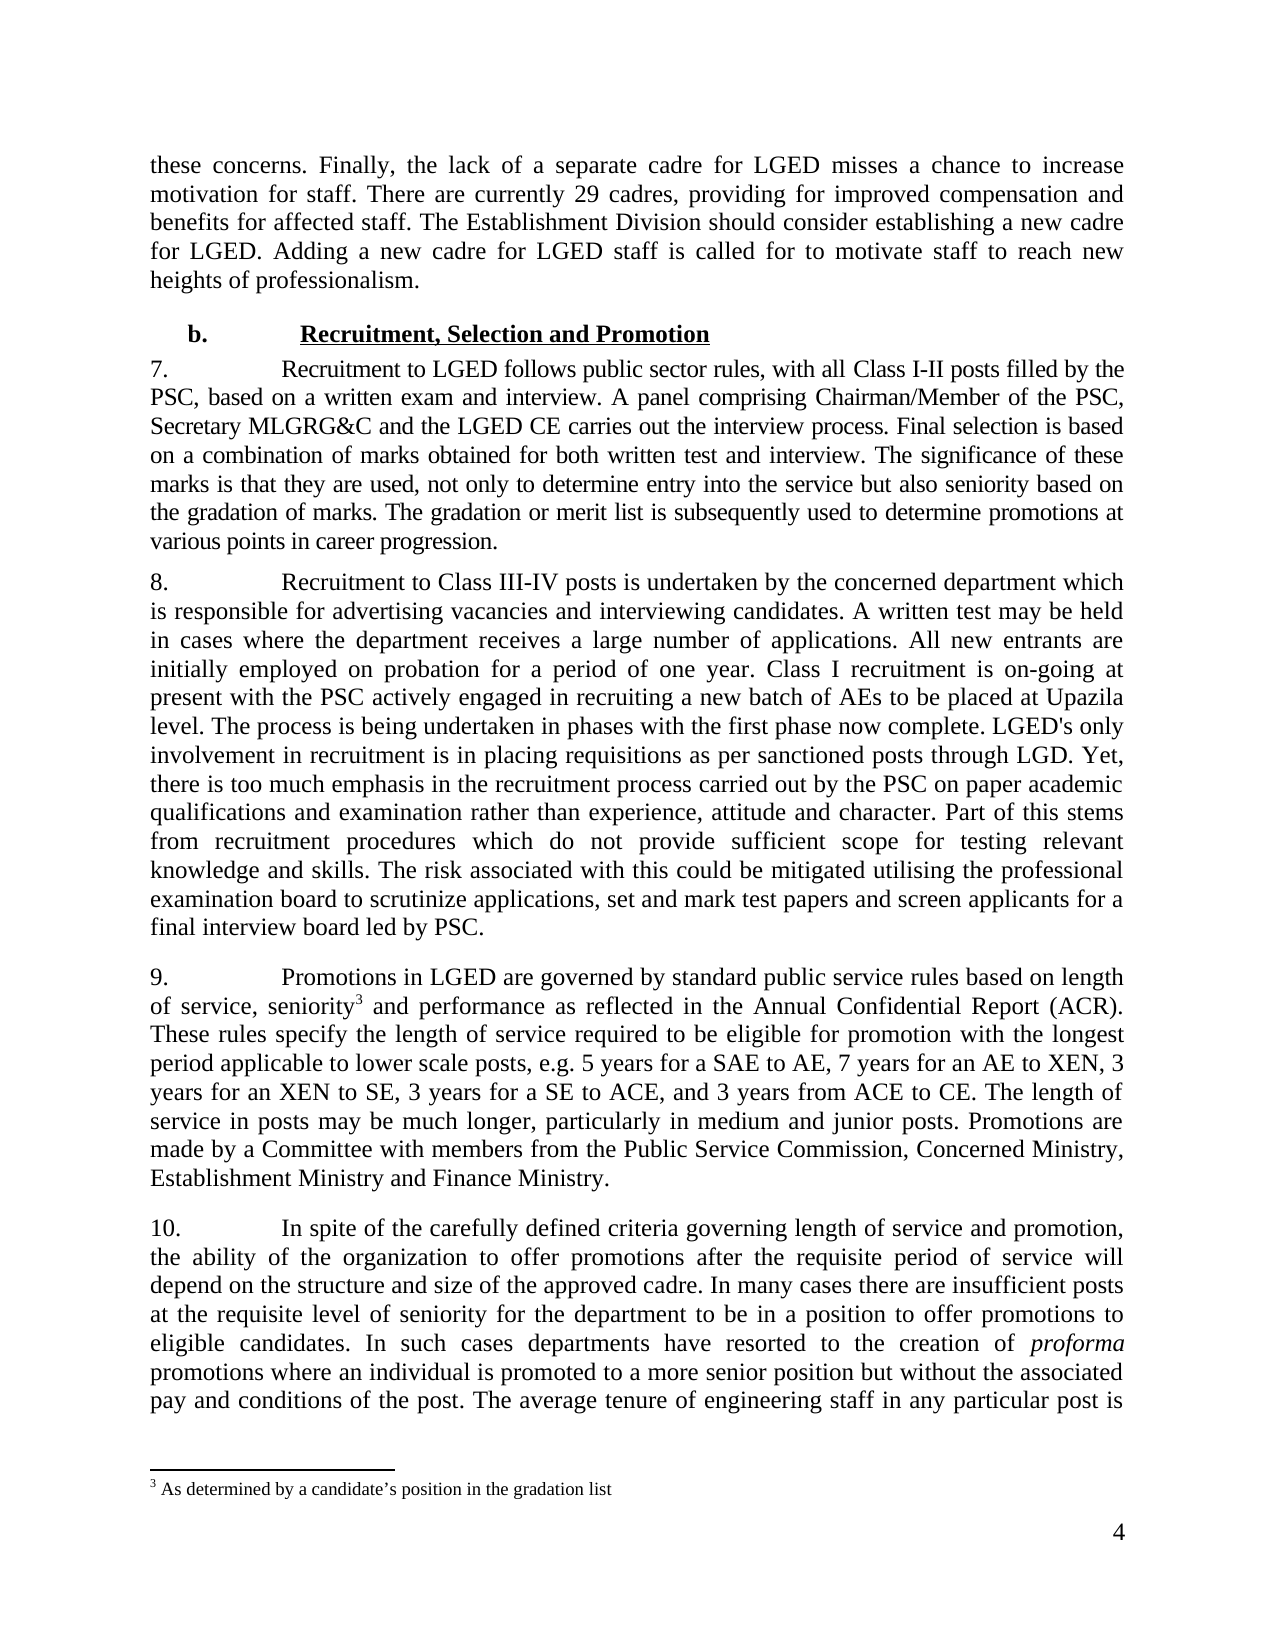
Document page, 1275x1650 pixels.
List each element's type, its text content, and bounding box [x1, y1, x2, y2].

subtitle b. Recruitment, Selection and Promotion [187, 319, 1125, 347]
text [150, 150, 1125, 294]
list Recruitment to LGED follows public sector rules, with all Class I-II posts filled by the PSC, based on a written exam and interview. A panel comprising Chairman/Member of the PSC, Secretary MLGRG&C and the LGED CE carries out the interview process. Final selection is based on a combination of marks obtained for both written test and interview. The significance of these marks is that they are used, not only to determine entry into the service but also seniority based on the gradation of marks. The gradation or merit list is subsequently used to determine promotions at various points in career progression. [150, 354, 1125, 555]
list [150, 1213, 1125, 1414]
list Recruitment to Class III-IV posts is undertaken by the concerned department which is responsible for advertising vacancies and interviewing candidates. A written test may be held in cases where the department receives a large number of applications. All new entrants are initially employed on probation for a period of one year. Class I recruitment is on-going at present with the PSC actively engaged in recruiting a new batch of AEs to be placed at Upazila level. The process is being undertaken in phases with the first phase now complete. LGED's only involvement in recruitment is in placing requisitions as per sanctioned posts through LGD. Yet, there is too much emphasis in the recruitment process carried out by the PSC on paper academic qualifications and examination rather than experience, attitude and character. Part of this stems from recruitment procedures which do not provide sufficient scope for testing relevant knowledge and skills. The risk associated with this could be mitigated utilising the professional examination board to scrutinize applications, set and mark test papers and screen applicants for a final interview board led by PSC. [150, 567, 1125, 941]
list Promotions in LGED are governed by standard public service rules based on length of service, seniority and performance as reflected in the Annual Confidential Report (ACR). These rules specify the length of service required to be eligible for promotion with the longest period applicable to lower scale posts, e.g. 5 years for a SAE to AE, 7 years for an AE to XEN, 3 years for an XEN to SE, 3 years for a SE to ACE, and 3 years from ACE to CE. The length of service in posts may be much longer, particularly in medium and junior posts. Promotions are made by a Committee with members from the Public Service Commission, Concerned Ministry, Establishment Ministry and Finance Ministry. [150, 962, 1125, 1192]
